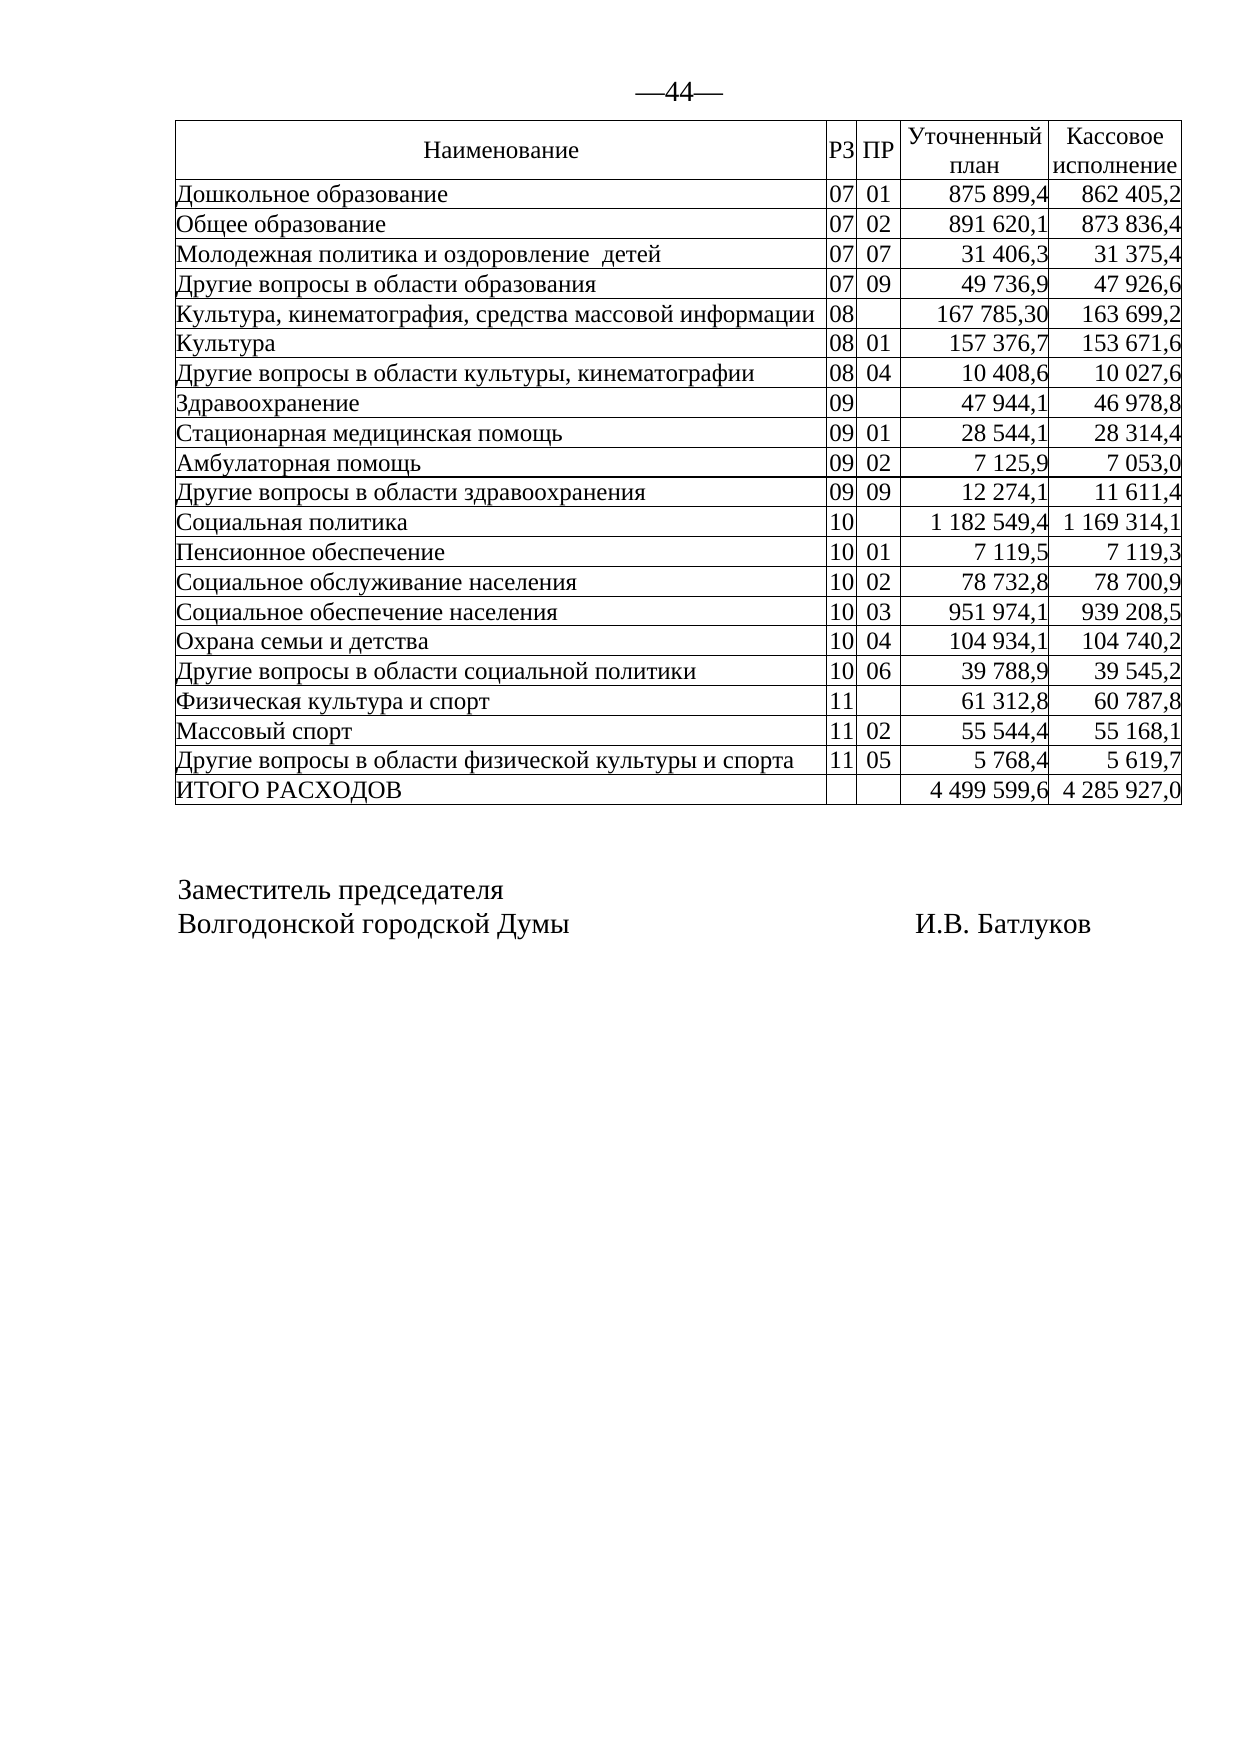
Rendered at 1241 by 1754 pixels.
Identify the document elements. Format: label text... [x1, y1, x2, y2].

table_cell [857, 686, 900, 715]
table_cell 7 053,0 [1049, 448, 1181, 476]
table_cell Дошкольное образование [176, 180, 826, 208]
table_cell 02 [857, 567, 900, 596]
table_cell 10 027,6 [1049, 358, 1181, 387]
table_cell 10 408,6 [901, 358, 1048, 387]
table_cell 1 169 314,1 [1049, 507, 1181, 536]
table_cell 951 974,1 [901, 597, 1048, 625]
table_cell 01 [857, 329, 900, 357]
table_cell 60 787,8 [1049, 686, 1181, 715]
table_cell 10 [827, 567, 856, 596]
table_cell Другие вопросы в области социальной политики [176, 656, 826, 685]
table_cell 11 611,4 [1049, 478, 1181, 506]
table_cell 07 [827, 180, 856, 208]
table_cell 5 768,4 [901, 746, 1048, 774]
table_cell Другие вопросы в области образования [176, 269, 826, 298]
table_cell [857, 299, 900, 327]
table_cell Культура [176, 329, 826, 357]
table_cell 11 [827, 686, 856, 715]
table_header Кассовое исполнение [1049, 121, 1181, 178]
table_cell 104 740,2 [1049, 626, 1181, 655]
table_cell Другие вопросы в области здравоохранения [176, 478, 826, 506]
table_cell 02 [857, 209, 900, 238]
table_cell 862 405,2 [1049, 180, 1181, 208]
table_cell 04 [857, 358, 900, 387]
table_cell 55 168,1 [1049, 716, 1181, 744]
table_cell 11 [827, 746, 856, 774]
table_cell 31 406,3 [901, 239, 1048, 268]
table_cell Другие вопросы в области физической культуры и спорта [176, 746, 826, 774]
table_cell Общее образование [176, 209, 826, 238]
table_cell 28 544,1 [901, 418, 1048, 447]
table_cell 09 [857, 269, 900, 298]
table_cell 78 732,8 [901, 567, 1048, 596]
table_cell 46 978,8 [1049, 388, 1181, 417]
table_cell 01 [857, 180, 900, 208]
table_cell Социальное обеспечение населения [176, 597, 826, 625]
table_cell [827, 775, 856, 804]
table_cell 07 [827, 269, 856, 298]
table_cell 78 700,9 [1049, 567, 1181, 596]
table_cell 39 788,9 [901, 656, 1048, 685]
table_cell Культура, кинематография, средства массовой информации [176, 299, 826, 327]
table_cell 39 545,2 [1049, 656, 1181, 685]
table_cell 05 [857, 746, 900, 774]
table_cell 49 736,9 [901, 269, 1048, 298]
table_cell 7 125,9 [901, 448, 1048, 476]
table_cell 08 [827, 358, 856, 387]
table_cell 07 [827, 239, 856, 268]
table_cell 03 [857, 597, 900, 625]
table_cell 28 314,4 [1049, 418, 1181, 447]
table_cell 08 [827, 299, 856, 327]
table_cell Социальная политика [176, 507, 826, 536]
table_cell 07 [827, 209, 856, 238]
table_cell 4 499 599,6 [901, 775, 1048, 804]
table_cell 02 [857, 448, 900, 476]
table_cell 09 [857, 478, 900, 506]
table_header Наименование [176, 121, 826, 178]
table_cell ИТОГО РАСХОДОВ [176, 775, 826, 804]
text Волгодонской городской Думы И.В. Батлуков [177, 906, 1181, 939]
table_cell Стационарная медицинская помощь [176, 418, 826, 447]
table_cell 10 [827, 597, 856, 625]
table_cell 5 619,7 [1049, 746, 1181, 774]
table_cell 09 [827, 448, 856, 476]
table_cell 10 [827, 656, 856, 685]
table_cell 02 [857, 716, 900, 744]
table_cell 09 [827, 388, 856, 417]
table_cell 11 [827, 716, 856, 744]
table_cell Охрана семьи и детства [176, 626, 826, 655]
table_header ПР [857, 121, 900, 178]
table_cell 873 836,4 [1049, 209, 1181, 238]
table_cell 12 274,1 [901, 478, 1048, 506]
table_cell [857, 507, 900, 536]
table_cell Другие вопросы в области культуры, кинематографии [176, 358, 826, 387]
table_cell 167 785,30 [901, 299, 1048, 327]
table_cell 163 699,2 [1049, 299, 1181, 327]
table_cell Амбулаторная помощь [176, 448, 826, 476]
table_cell Пенсионное обеспечение [176, 537, 826, 566]
table_cell 1 182 549,4 [901, 507, 1048, 536]
table_cell 10 [827, 507, 856, 536]
table_cell 7 119,3 [1049, 537, 1181, 566]
table_cell 09 [827, 418, 856, 447]
table_cell 61 312,8 [901, 686, 1048, 715]
table_cell 939 208,5 [1049, 597, 1181, 625]
table_cell Здравоохранение [176, 388, 826, 417]
table_cell 01 [857, 537, 900, 566]
table_cell 875 899,4 [901, 180, 1048, 208]
table_cell 31 375,4 [1049, 239, 1181, 268]
table_cell Физическая культура и спорт [176, 686, 826, 715]
table_cell 06 [857, 656, 900, 685]
table_cell 10 [827, 537, 856, 566]
table_cell 4 285 927,0 [1049, 775, 1181, 804]
table_cell 01 [857, 418, 900, 447]
table_cell 07 [857, 239, 900, 268]
table_header Уточненный план [901, 121, 1048, 178]
table_header РЗ [827, 121, 856, 178]
table_cell 55 544,4 [901, 716, 1048, 744]
table_cell [857, 775, 900, 804]
table_cell 157 376,7 [901, 329, 1048, 357]
table_cell [857, 388, 900, 417]
table_cell 891 620,1 [901, 209, 1048, 238]
table_cell 08 [827, 329, 856, 357]
table_cell Массовый спорт [176, 716, 826, 744]
table_cell 47 926,6 [1049, 269, 1181, 298]
text Заместитель председателя [177, 872, 1181, 906]
table_cell 153 671,6 [1049, 329, 1181, 357]
table_cell Молодежная политика и оздоровление детей [176, 239, 826, 268]
table_cell 104 934,1 [901, 626, 1048, 655]
table_cell 7 119,5 [901, 537, 1048, 566]
table_cell 47 944,1 [901, 388, 1048, 417]
table_cell 10 [827, 626, 856, 655]
table_cell Социальное обслуживание населения [176, 567, 826, 596]
table_cell 04 [857, 626, 900, 655]
table_cell 09 [827, 478, 856, 506]
